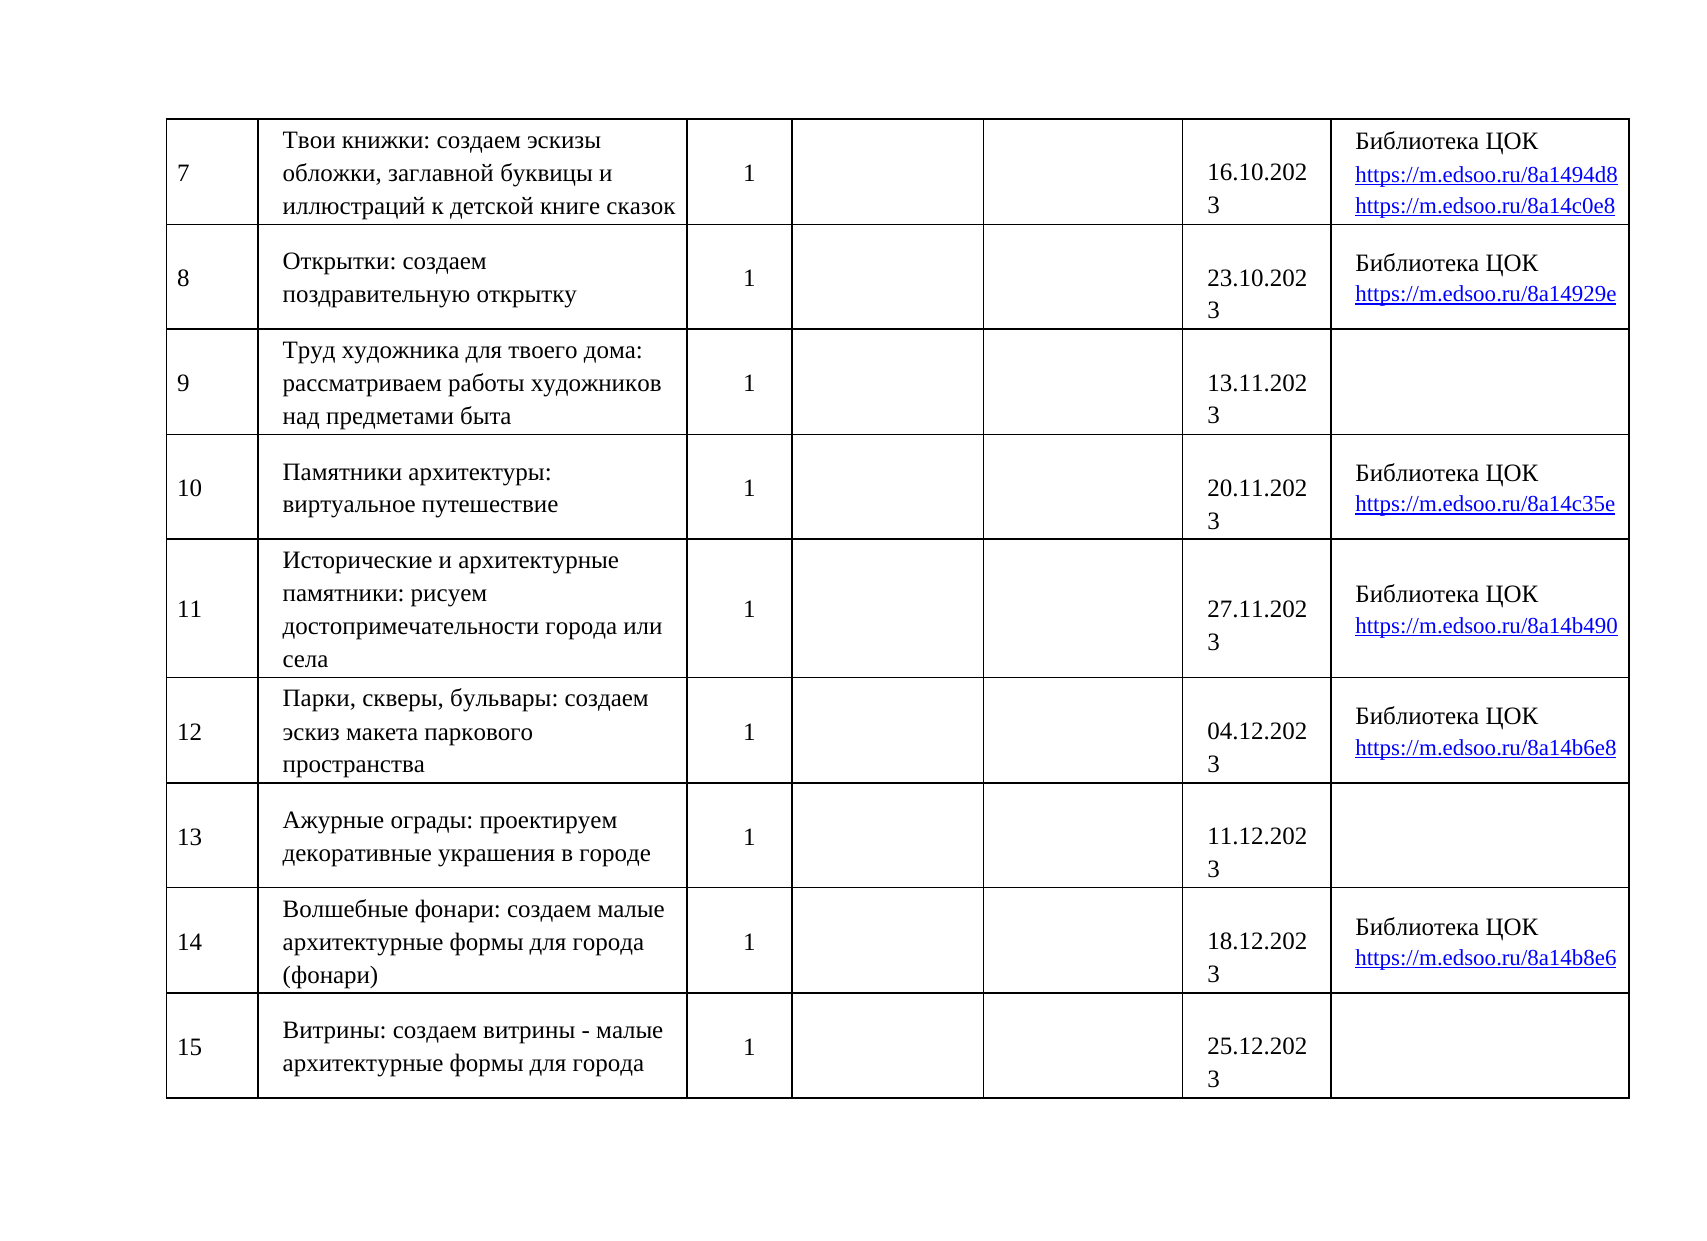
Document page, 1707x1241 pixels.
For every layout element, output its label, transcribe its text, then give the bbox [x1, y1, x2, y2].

table_cell 10 [167, 435, 257, 538]
table_cell Витрины: создаем витрины - малые архитектурные формы для города [259, 994, 686, 1097]
table_cell 1 [688, 540, 791, 677]
table_cell 13 [167, 784, 257, 887]
table_cell 11 [167, 540, 257, 677]
table_cell [793, 225, 983, 328]
table_cell [984, 994, 1182, 1097]
table_cell Твои книжки: создаем эскизы обложки, заглавной буквицы и иллюстраций к детской книге сказок [259, 120, 686, 223]
table_cell 23.10.2023 [1183, 225, 1330, 328]
table_cell [984, 120, 1182, 223]
table_cell 20.11.2023 [1183, 435, 1330, 538]
table_cell 16.10.2023 [1183, 120, 1330, 223]
table_cell 1 [688, 888, 791, 992]
table_cell 1 [688, 994, 791, 1097]
table_cell [984, 888, 1182, 992]
table_cell [793, 435, 983, 538]
table_cell [984, 435, 1182, 538]
table_cell 11.12.2023 [1183, 784, 1330, 887]
table_cell Библиотека ЦОК https://m.edsoo.ru/8a14b6e8 [1332, 678, 1628, 782]
table_cell 1 [688, 120, 791, 223]
table_cell 15 [167, 994, 257, 1097]
table_cell Библиотека ЦОК https://m.edsoo.ru/8a14929e [1332, 225, 1628, 328]
table_cell [984, 784, 1182, 887]
table_cell [984, 330, 1182, 434]
table_cell 18.12.2023 [1183, 888, 1330, 992]
table_cell 9 [167, 330, 257, 434]
table_cell [793, 784, 983, 887]
table_cell [984, 678, 1182, 782]
table_cell 8 [167, 225, 257, 328]
table_cell [793, 540, 983, 677]
table_cell [793, 888, 983, 992]
table_cell 12 [167, 678, 257, 782]
table_cell 25.12.2023 [1183, 994, 1330, 1097]
table_cell [1332, 994, 1628, 1097]
table_cell 13.11.2023 [1183, 330, 1330, 434]
table_cell Труд художника для твоего дома: рассматриваем работы художников над предметами быта [259, 330, 686, 434]
table_cell Волшебные фонари: создаем малые архитектурные формы для города (фонари) [259, 888, 686, 992]
table_cell Библиотека ЦОК https://m.edsoo.ru/8a14b490 [1332, 540, 1628, 677]
table_cell [984, 540, 1182, 677]
table_cell [1332, 784, 1628, 887]
table_cell Открытки: создаем поздравительную открытку [259, 225, 686, 328]
table_cell 7 [167, 120, 257, 223]
table_cell 1 [688, 435, 791, 538]
table_cell 04.12.2023 [1183, 678, 1330, 782]
table_cell [793, 678, 983, 782]
table_cell Ажурные ограды: проектируем декоративные украшения в городе [259, 784, 686, 887]
table_cell 14 [167, 888, 257, 992]
table_cell [793, 330, 983, 434]
table_cell Библиотека ЦОК https://m.edsoo.ru/8a1494d8 https://m.edsoo.ru/8a14c0e8 [1332, 120, 1628, 223]
table_cell [984, 225, 1182, 328]
table_cell Парки, скверы, бульвары: создаем эскиз макета паркового пространства [259, 678, 686, 782]
table_cell Библиотека ЦОК https://m.edsoo.ru/8a14b8e6 [1332, 888, 1628, 992]
table_cell 1 [688, 225, 791, 328]
table_cell 1 [688, 678, 791, 782]
table_cell [793, 994, 983, 1097]
table_cell 1 [688, 330, 791, 434]
table_cell 1 [688, 784, 791, 887]
table_cell [1332, 330, 1628, 434]
table_cell Библиотека ЦОК https://m.edsoo.ru/8a14c35e [1332, 435, 1628, 538]
table_cell [793, 120, 983, 223]
table_cell 27.11.2023 [1183, 540, 1330, 677]
table_cell Исторические и архитектурные памятники: рисуем достопримечательности города или села [259, 540, 686, 677]
table_cell Памятники архитектуры: виртуальное путешествие [259, 435, 686, 538]
